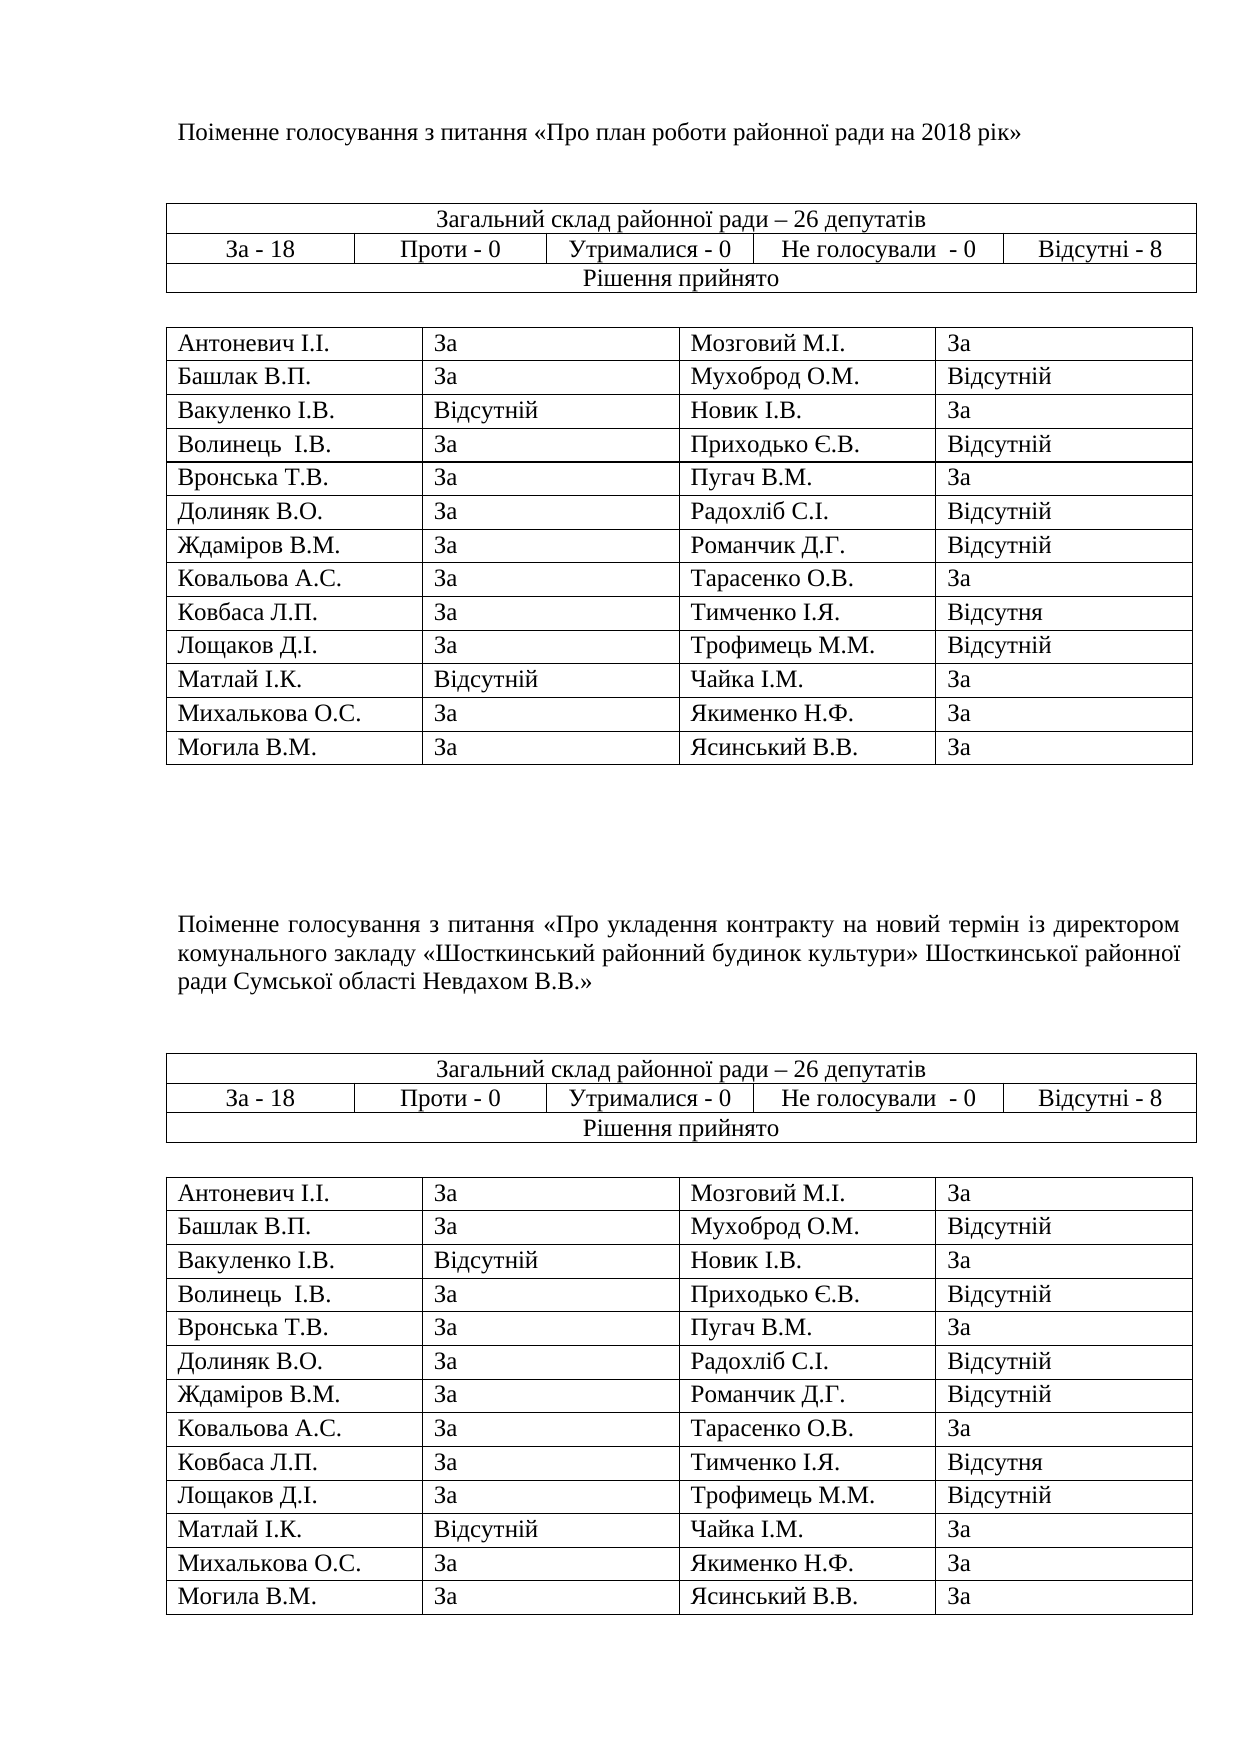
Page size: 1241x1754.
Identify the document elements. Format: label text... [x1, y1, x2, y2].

table_cell За [936, 395, 1192, 428]
table_cell Лощаков Д.І. [167, 1481, 422, 1513]
table_cell Башлак В.П. [167, 1211, 422, 1244]
table_cell Проти - 0 [355, 1084, 546, 1112]
table_cell За [423, 1279, 679, 1311]
table_cell Пугач В.М. [680, 1312, 935, 1345]
table_cell Романчик Д.Г. [680, 530, 935, 562]
table_cell Не голосували - 0 [754, 234, 1003, 262]
table_cell Відсутні - 8 [1004, 1084, 1196, 1112]
table_header Антоневич І.І. [167, 1178, 422, 1210]
table_cell Відсутній [936, 1211, 1192, 1244]
table_cell Чайка І.М. [680, 1514, 935, 1547]
table_cell Відсутня [936, 1447, 1192, 1479]
table_cell Матлай І.К. [167, 1514, 422, 1547]
table_cell Відсутній [936, 631, 1192, 663]
table_cell За [936, 664, 1192, 697]
table_cell За - 18 [167, 1084, 354, 1112]
table_header Мозговий М.І. [680, 328, 935, 360]
table_cell Волинець І.В. [167, 429, 422, 461]
table_cell Радохліб С.І. [680, 496, 935, 529]
table_cell За [423, 631, 679, 663]
table_cell Приходько Є.В. [680, 1279, 935, 1311]
table_cell Ждаміров В.М. [167, 1380, 422, 1412]
table_cell Новик І.В. [680, 1245, 935, 1278]
table_cell За [936, 732, 1192, 764]
table_cell Ковбаса Л.П. [167, 597, 422, 629]
table_cell Відсутній [936, 1380, 1192, 1412]
table_cell За [936, 463, 1192, 495]
table_cell Долиняк В.О. [167, 1346, 422, 1378]
table_cell Утрималися - 0 [547, 1084, 753, 1112]
table_cell Рішення прийнято [167, 264, 1196, 292]
table_header За [936, 328, 1192, 360]
table_cell Відсутній [936, 1481, 1192, 1513]
table_cell Мухоброд О.М. [680, 361, 935, 394]
table_cell Лощаков Д.І. [167, 631, 422, 663]
table_cell Могила В.М. [167, 1581, 422, 1614]
table_cell За [423, 463, 679, 495]
table_cell За [936, 1581, 1192, 1614]
table_cell Ясинський В.В. [680, 732, 935, 764]
table_cell Волинець І.В. [167, 1279, 422, 1311]
table_cell За - 18 [167, 234, 354, 262]
table_cell Радохліб С.І. [680, 1346, 935, 1378]
table_cell Михалькова О.С. [167, 1548, 422, 1580]
table_cell Відсутня [936, 597, 1192, 629]
table_cell Не голосували - 0 [754, 1084, 1003, 1112]
table_cell Відсутній [936, 496, 1192, 529]
table_cell За [936, 1548, 1192, 1580]
table_cell Ясинський В.В. [680, 1581, 935, 1614]
table_cell Рішення прийнято [167, 1113, 1196, 1142]
table_cell За [423, 1380, 679, 1412]
table_cell За [423, 1413, 679, 1446]
table_cell Ковбаса Л.П. [167, 1447, 422, 1479]
table_cell Чайка І.М. [680, 664, 935, 697]
table_cell Тарасенко О.В. [680, 1413, 935, 1446]
table_cell Вронська Т.В. [167, 463, 422, 495]
table_cell Проти - 0 [355, 234, 546, 262]
table_cell Приходько Є.В. [680, 429, 935, 461]
table_cell Тарасенко О.В. [680, 563, 935, 596]
table_cell Новик І.В. [680, 395, 935, 428]
table_cell Тимченко І.Я. [680, 597, 935, 629]
table_cell Відсутній [936, 1346, 1192, 1378]
table_cell Відсутній [936, 1279, 1192, 1311]
table_cell Башлак В.П. [167, 361, 422, 394]
table_cell За [423, 1312, 679, 1345]
table_cell Вакуленко І.В. [167, 1245, 422, 1278]
table_cell Ждаміров В.М. [167, 530, 422, 562]
table_cell Ковальова А.С. [167, 1413, 422, 1446]
table_cell Відсутній [423, 1514, 679, 1547]
table_cell За [423, 496, 679, 529]
table_cell Вакуленко І.В. [167, 395, 422, 428]
table_cell Михалькова О.С. [167, 698, 422, 731]
table_cell Матлай І.К. [167, 664, 422, 697]
table_cell За [423, 1447, 679, 1479]
table_cell За [423, 429, 679, 461]
table_cell За [423, 1548, 679, 1580]
table_cell Могила В.М. [167, 732, 422, 764]
table_header За [936, 1178, 1192, 1210]
table_cell Пугач В.М. [680, 463, 935, 495]
table_cell За [936, 1245, 1192, 1278]
table_cell За [423, 530, 679, 562]
table_cell Трофимець М.М. [680, 1481, 935, 1513]
table_cell За [936, 1413, 1192, 1446]
table_cell За [423, 1481, 679, 1513]
table_cell За [423, 698, 679, 731]
table_cell Ковальова А.С. [167, 563, 422, 596]
table_header Загальний склад районної ради – 26 депутатів [167, 204, 1196, 233]
table_cell За [423, 597, 679, 629]
table_cell Якименко Н.Ф. [680, 1548, 935, 1580]
table_cell Відсутній [423, 395, 679, 428]
table_cell Відсутній [936, 429, 1192, 461]
table_cell За [423, 1346, 679, 1378]
table_cell Відсутній [423, 1245, 679, 1278]
text Поіменне голосування з питання «Про план роботи районної ради на 2018 рік» [177, 117, 1181, 145]
table_cell За [423, 563, 679, 596]
table_cell За [423, 1211, 679, 1244]
table_cell Тимченко І.Я. [680, 1447, 935, 1479]
table_header Антоневич І.І. [167, 328, 422, 360]
table_cell За [936, 1514, 1192, 1547]
table_cell За [423, 732, 679, 764]
table_cell За [423, 1581, 679, 1614]
table_cell Романчик Д.Г. [680, 1380, 935, 1412]
table_cell За [936, 1312, 1192, 1345]
table_cell Відсутній [936, 530, 1192, 562]
table_cell Відсутній [936, 361, 1192, 394]
table_header За [423, 328, 679, 360]
table_cell Мухоброд О.М. [680, 1211, 935, 1244]
table_header Загальний склад районної ради – 26 депутатів [167, 1054, 1196, 1082]
table_cell Відсутній [423, 664, 679, 697]
text Поіменне голосування з питання «Про укладення контракту на новий термін із директором комунального закладу «Шосткинський районний будинок культури» Шосткинської районної ради Сумської області Невдахом В.В.» [177, 909, 1181, 995]
table_cell Вронська Т.В. [167, 1312, 422, 1345]
table_cell За [936, 563, 1192, 596]
table_cell Утрималися - 0 [547, 234, 753, 262]
table_cell Відсутні - 8 [1004, 234, 1196, 262]
table_cell За [936, 698, 1192, 731]
table_cell За [423, 361, 679, 394]
table_cell Трофимець М.М. [680, 631, 935, 663]
table_header Мозговий М.І. [680, 1178, 935, 1210]
table_cell Долиняк В.О. [167, 496, 422, 529]
table_cell Якименко Н.Ф. [680, 698, 935, 731]
table_header За [423, 1178, 679, 1210]
